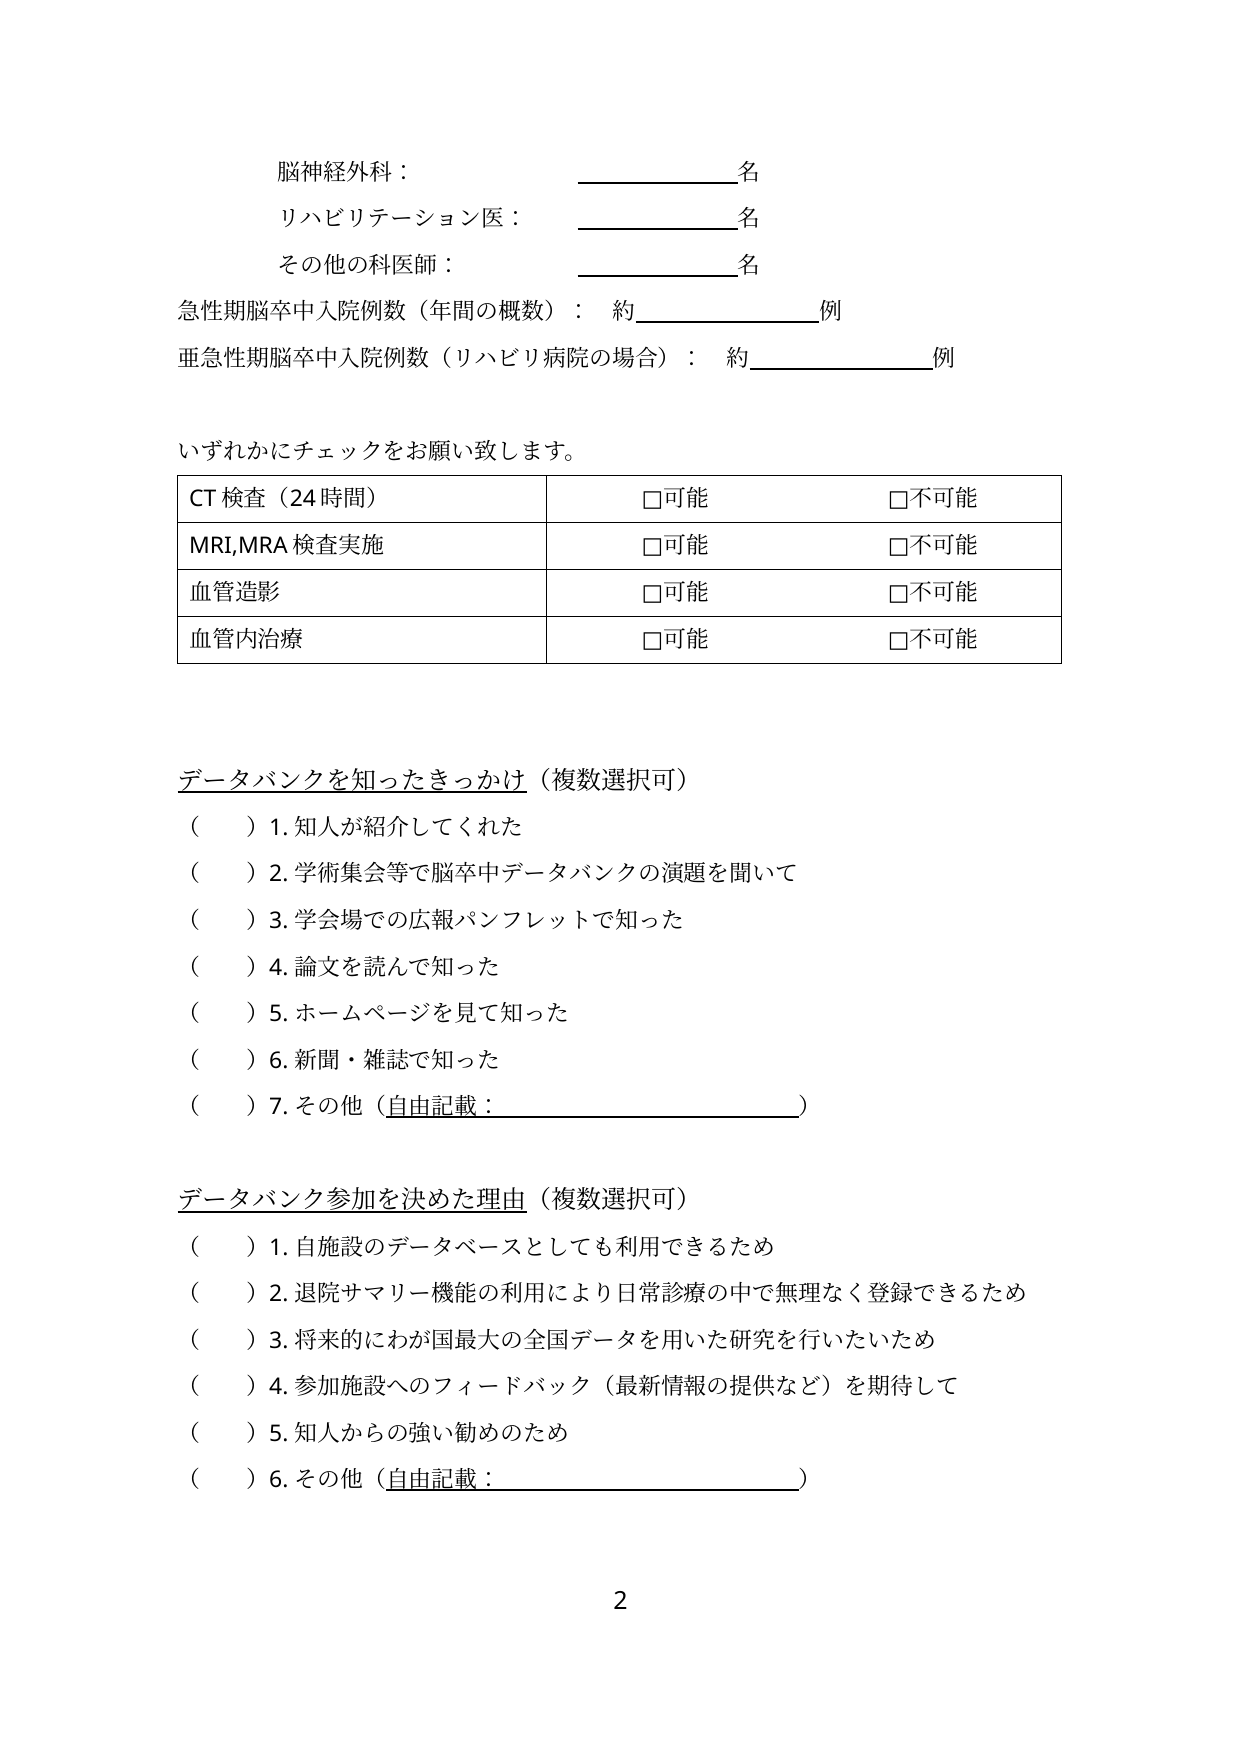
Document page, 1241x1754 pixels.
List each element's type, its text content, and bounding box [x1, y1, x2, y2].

text （ ）2. 学術集会等で脳卒中データバンクの演題を聞いて [177, 851, 1063, 893]
table_header □可能 [547, 476, 804, 522]
text データバンクを知ったきっかけ（複数選択可） [177, 758, 1063, 799]
text （ ）3. 学会場での広報パンフレットで知った [177, 898, 1063, 939]
text 亜急性期脳卒中入院例数（リハビリ病院の場合）： 約 例 [177, 336, 1063, 377]
table_header □不可能 [804, 476, 1061, 522]
text （ ）6. その他（自由記載： ） [177, 1457, 1063, 1499]
table_header CT検査（24時間） [178, 476, 546, 522]
text （ ）7. その他（自由記載： ） [177, 1084, 1063, 1126]
text （ ）5. ホームページを見て知った [177, 991, 1063, 1032]
text （ ）1. 自施設のデータベースとしても利用できるため [177, 1224, 1063, 1266]
text その他の科医師： 名 [177, 242, 1063, 284]
table_cell □可能 [547, 523, 804, 569]
text リハビリテーション医： 名 [177, 196, 1063, 238]
text （ ）1. 知人が紹介してくれた [177, 804, 1063, 846]
table_cell □可能 [547, 617, 804, 663]
text 脳神経外科： 名 [177, 149, 1063, 191]
table_cell □不可能 [804, 523, 1061, 569]
text （ ）4. 参加施設へのフィードバック（最新情報の提供など）を期待して [177, 1364, 1063, 1406]
text （ ）3. 将来的にわが国最大の全国データを用いた研究を行いたいため [177, 1317, 1063, 1359]
text （ ）4. 論文を読んで知った [177, 944, 1063, 986]
text （ ）6. 新聞・雑誌で知った [177, 1037, 1063, 1079]
table_cell □不可能 [804, 570, 1061, 616]
text （ ）5. 知人からの強い勧めのため [177, 1411, 1063, 1452]
text データバンク参加を決めた理由（複数選択可） [177, 1177, 1063, 1219]
text 急性期脳卒中入院例数（年間の概数）： 約 例 [177, 289, 1063, 331]
table_cell 血管内治療 [178, 617, 546, 663]
table_cell 血管造影 [178, 570, 546, 616]
table_cell □可能 [547, 570, 804, 616]
text いずれかにチェックをお願い致します。 [177, 428, 971, 470]
text （ ）2. 退院サマリー機能の利用により日常診療の中で無理なく登録できるため [177, 1271, 1063, 1312]
table_cell □不可能 [804, 617, 1061, 663]
table_cell MRI,MRA検査実施 [178, 523, 546, 569]
